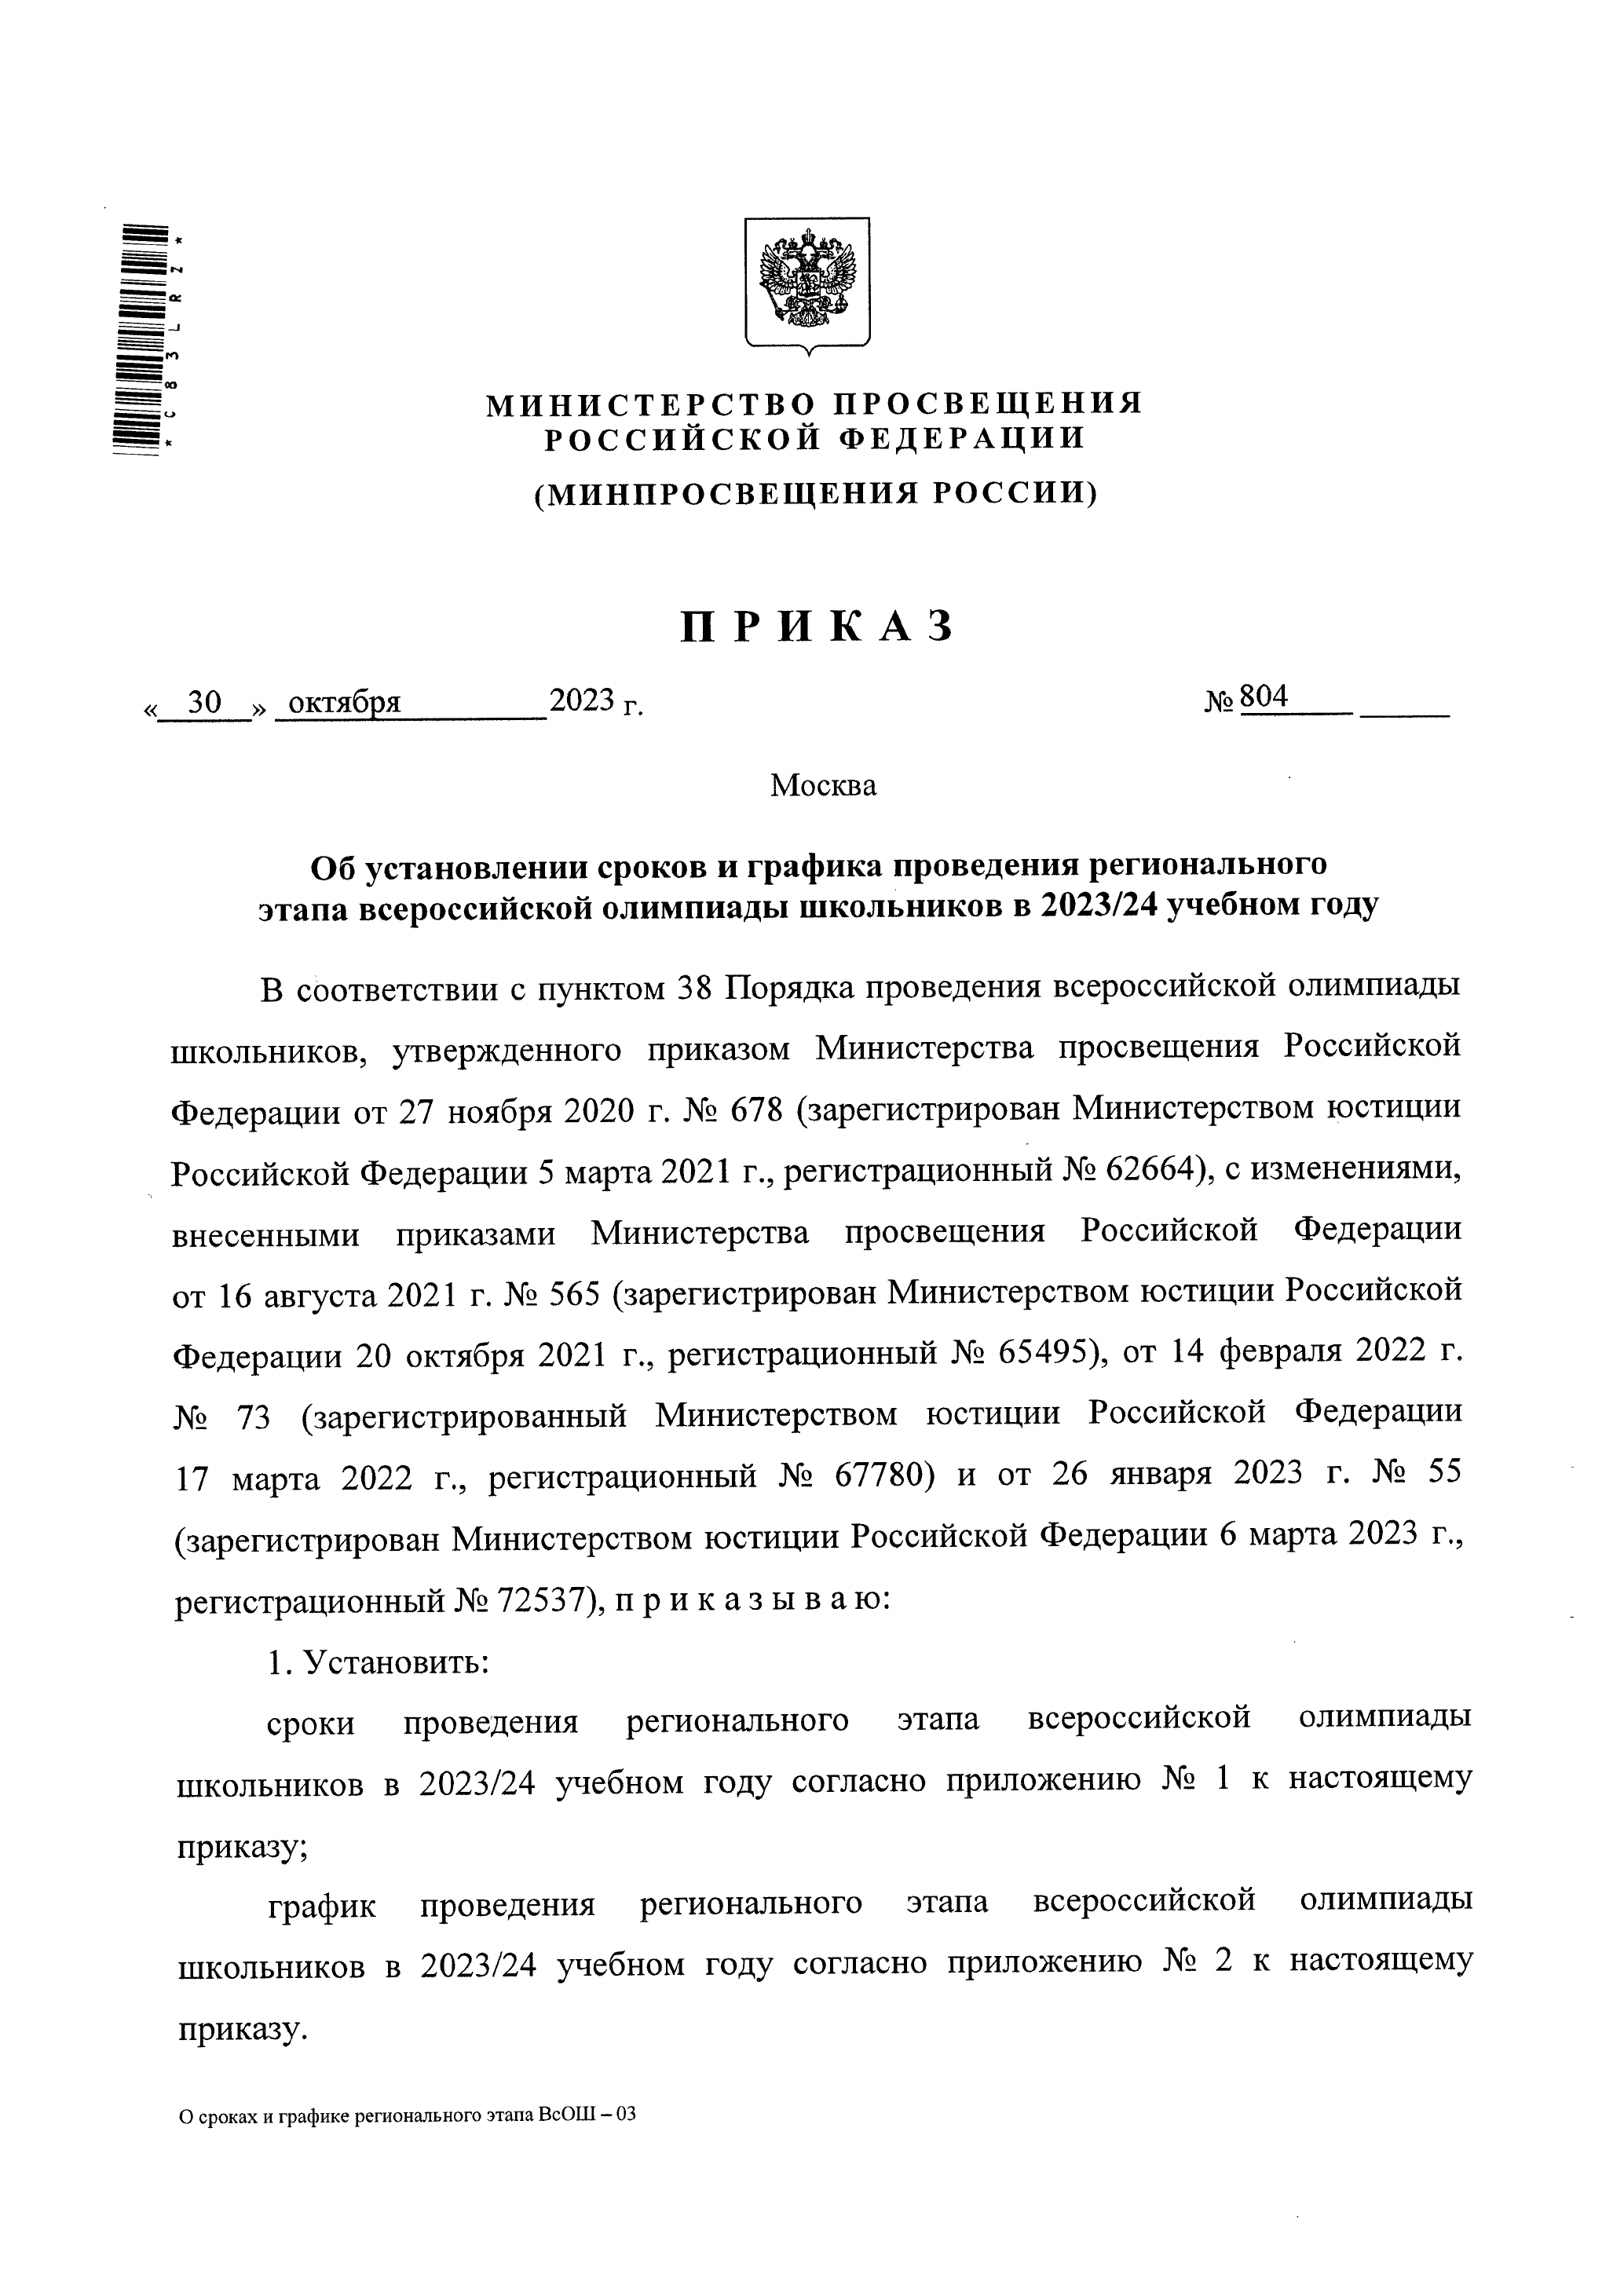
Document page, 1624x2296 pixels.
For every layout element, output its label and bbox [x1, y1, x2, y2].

picture [104, 207, 1575, 2217]
